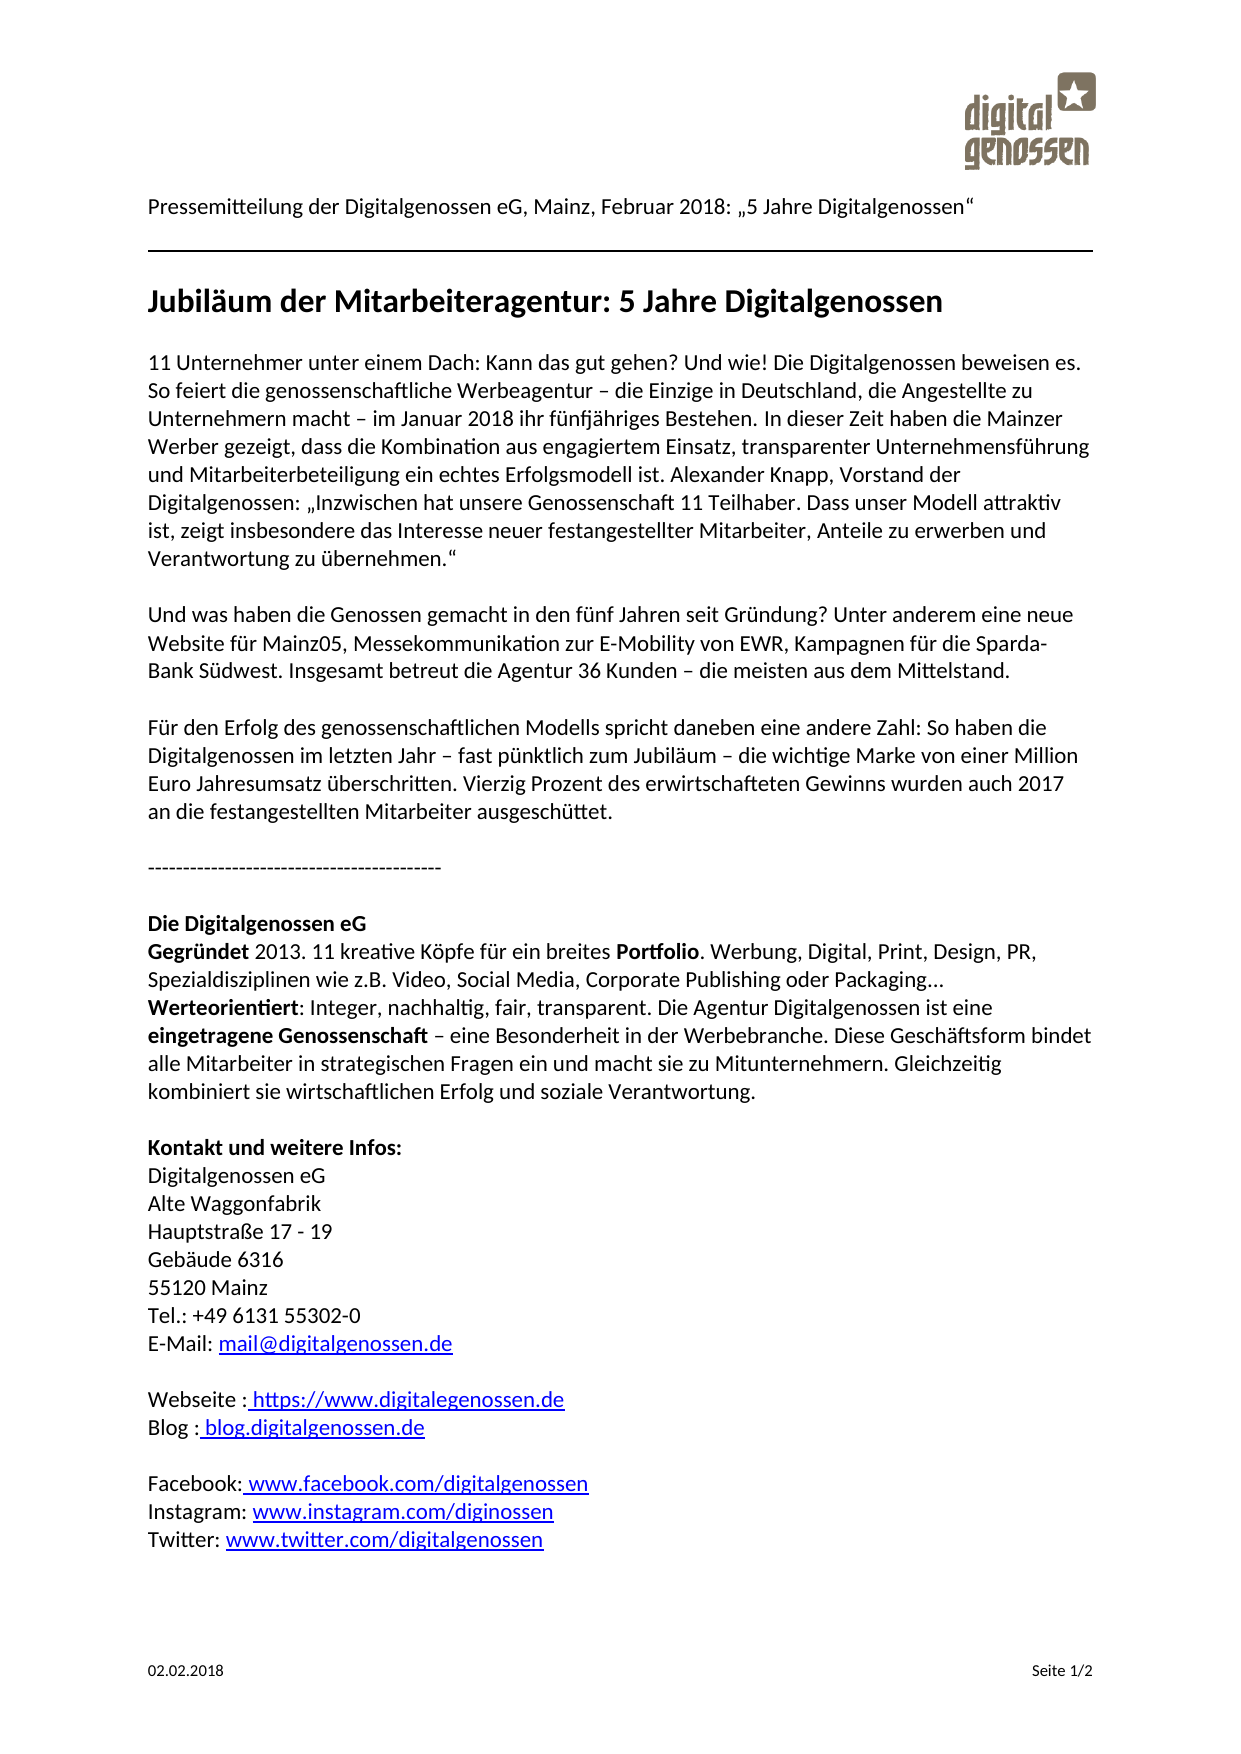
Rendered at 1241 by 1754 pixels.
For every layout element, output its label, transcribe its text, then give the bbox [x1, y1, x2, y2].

text 55120 Mainz [148, 1273, 1093, 1301]
text 11 Unternehmer unter einem Dach: Kann das gut gehen? Und wie! Die Digitalgenossen beweisen es. So feiert die genossenschaftliche Werbeagentur – die Einzige in Deutschland, die Angestellte zu Unternehmern macht – im Januar 2018 ihr fünfjähriges Bestehen. In dieser Zeit haben die Mainzer Werber gezeigt, dass die Kombination aus engagiertem Einsatz, transparenter Unternehmensführung und Mitarbeiterbeteiligung ein echtes Erfolgsmodell ist. Alexander Knapp, Vorstand der Digitalgenossen: „Inzwischen hat unsere Genossenschaft 11 Teilhaber. Dass unser Modell attraktiv ist, zeigt insbesondere das Interesse neuer festangestellter Mitarbeiter, Anteile zu erwerben und Verantwortung zu übernehmen.“ [148, 320, 1093, 573]
text Webseite : https://www.digitalegenossen.de [148, 1385, 1093, 1413]
text Jubiläum der Mitarbeiteragentur: 5 Jahre Digitalgenossen [148, 280, 1093, 320]
text Digitalgenossen eG [148, 1161, 1093, 1189]
text Kontakt und weitere Infos: [148, 1133, 1093, 1161]
text Und was haben die Genossen gemacht in den fünf Jahren seit Gründung? Unter anderem eine neue Website für Mainz05, Messekommunikation zur E-Mobility von EWR, Kampagnen für die Sparda-Bank Südwest. Insgesamt betreut die Agentur 36 Kunden – die meisten aus dem Mittelstand. [148, 601, 1093, 685]
text Twitter: www.twitter.com/digitalgenossen [148, 1525, 1093, 1553]
text ------------------------------------------ [148, 853, 1093, 881]
text Die Digitalgenossen eG [148, 909, 1093, 937]
picture [965, 71, 1096, 170]
text Blog : blog.digitalgenossen.de [148, 1413, 1093, 1441]
text Facebook: www.facebook.com/digitalgenossen [148, 1469, 1093, 1497]
text Für den Erfolg des genossenschaftlichen Modells spricht daneben eine andere Zahl: So haben die Digitalgenossen im letzten Jahr – fast pünktlich zum Jubiläum – die wichtige Marke von einer Million Euro Jahresumsatz überschritten. Vierzig Prozent des erwirtschafteten Gewinns wurden auch 2017 an die festangestellten Mitarbeiter ausgeschüttet. [148, 713, 1093, 825]
text Instagram: www.instagram.com/diginossen [148, 1497, 1093, 1525]
text Hauptstraße 17 - 19 Gebäude 6316 [148, 1217, 1093, 1273]
text Tel.: +49 6131 55302-0 [148, 1301, 1093, 1329]
text Alte Waggonfabrik [148, 1189, 1093, 1217]
text Gegründet 2013. 11 kreative Köpfe für ein breites Portfolio. Werbung, Digital, Print, Design, PR, Spezialdisziplinen wie z.B. Video, Social Media, Corporate Publishing oder Packaging... Werteorientiert: Integer, nachhaltig, fair, transparent. Die Agentur Digitalgenossen ist eine eingetragene Genossenschaft – eine Besonderheit in der Werbebranche. Diese Geschäftsform bindet alle Mitarbeiter in strategischen Fragen ein und macht sie zu Mitunternehmern. Gleichzeitig kombiniert sie wirtschaftlichen Erfolg und soziale Verantwortung. [148, 937, 1093, 1105]
text E-Mail: mail@digitalgenossen.de [148, 1329, 1093, 1357]
text Pressemitteilung der Digitalgenossen eG, Mainz, Februar 2018: „5 Jahre Digitalgenossen“ [148, 192, 1093, 220]
